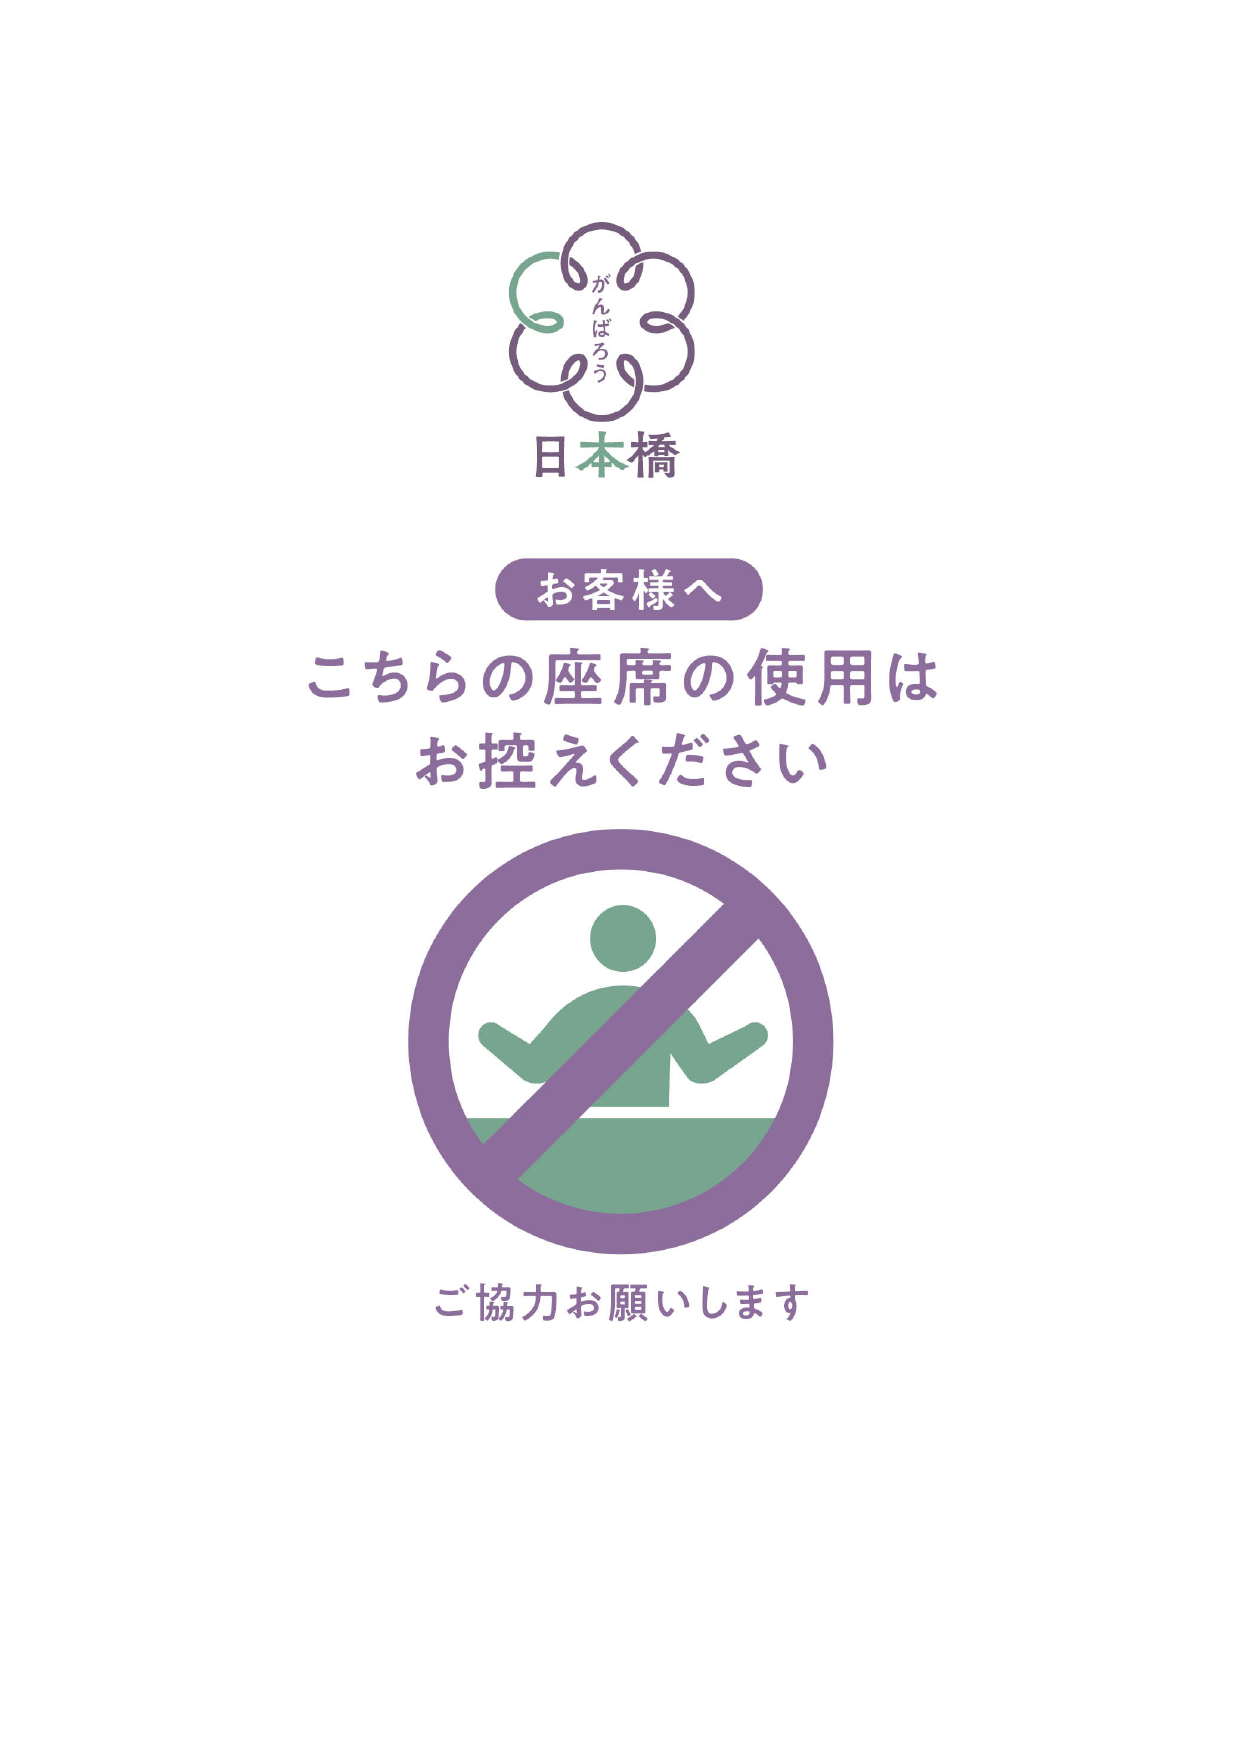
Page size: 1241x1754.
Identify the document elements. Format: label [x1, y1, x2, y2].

picture [177, 516, 1063, 1361]
picture [498, 216, 705, 483]
